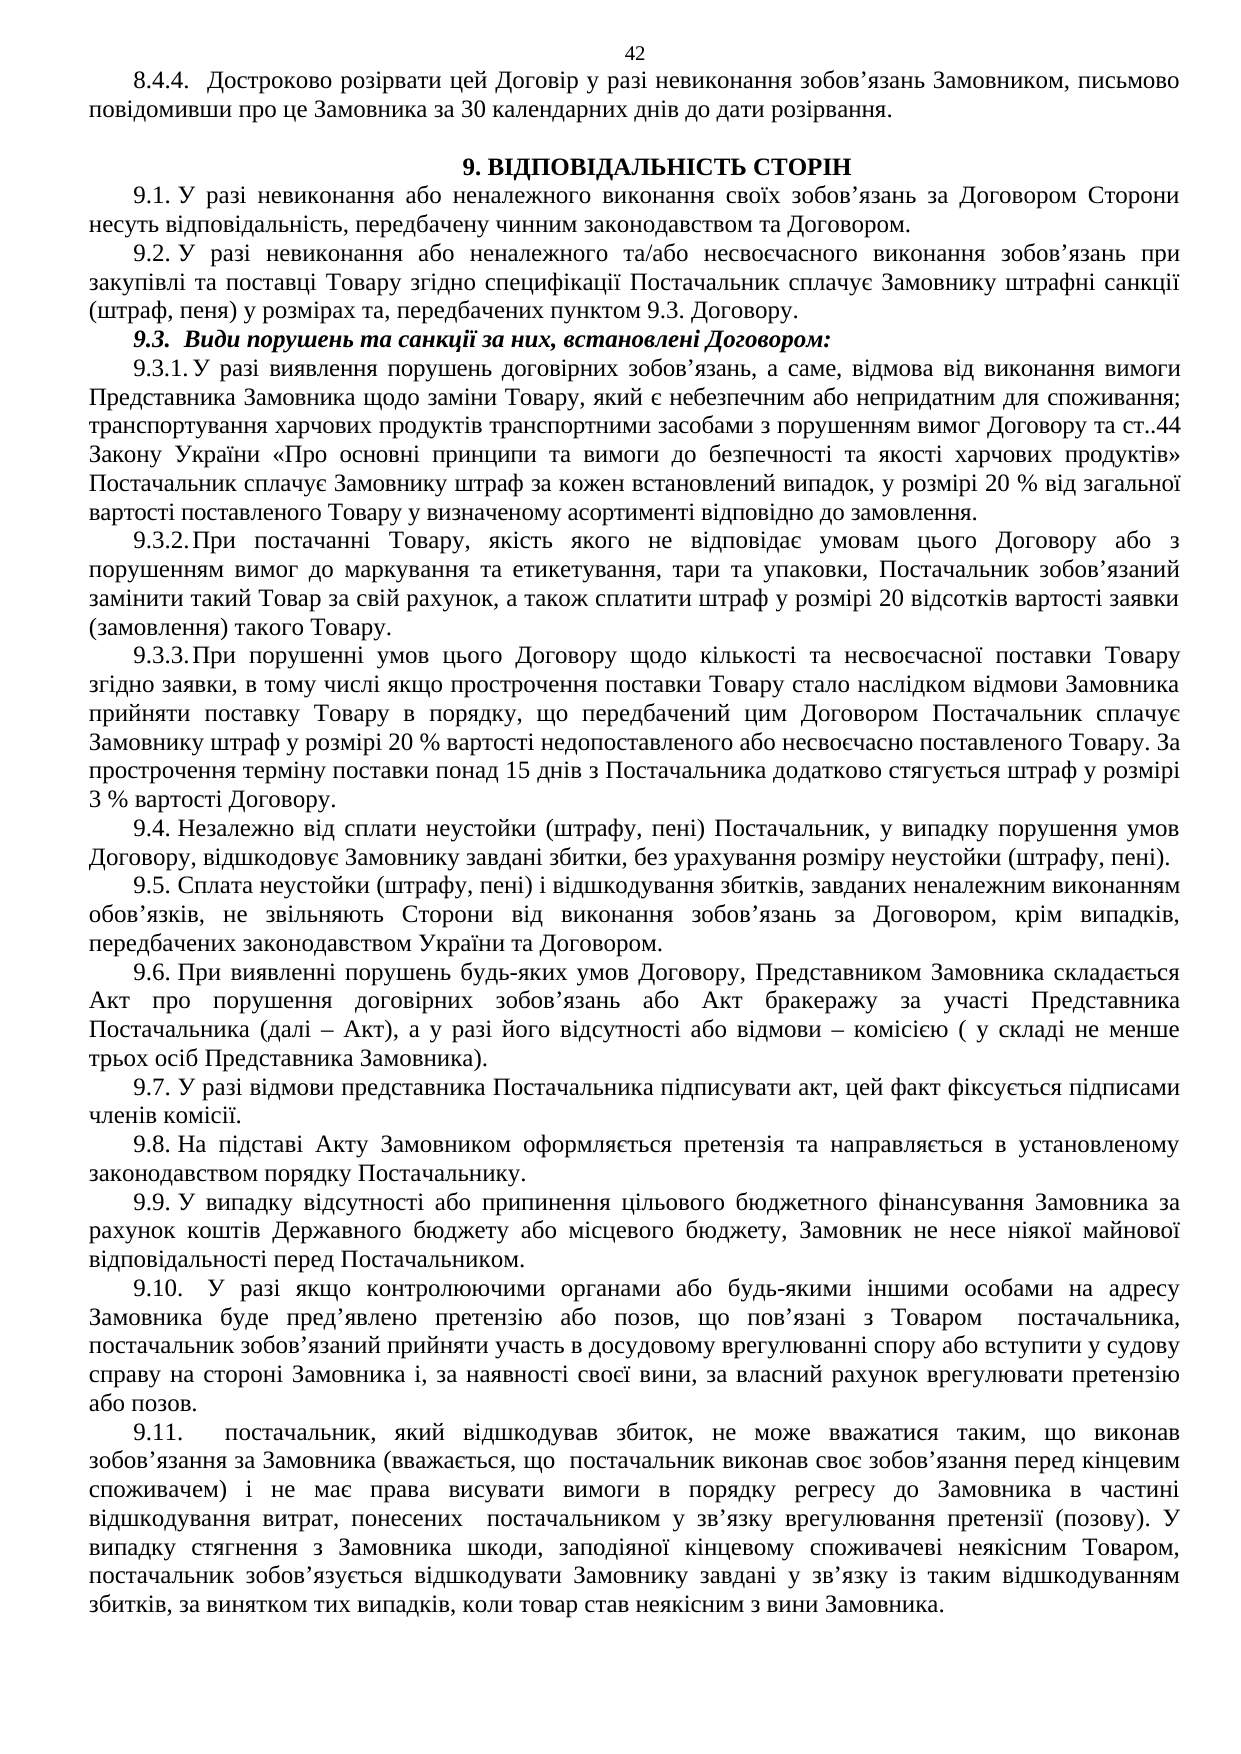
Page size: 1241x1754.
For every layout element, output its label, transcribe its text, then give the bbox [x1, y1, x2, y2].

list При постачанні Товару, якість якого не відповідає умовам цього Договору або з порушенням вимог до маркування та етикетування, тари та упаковки, Постачальник зобов’язаний замінити такий Товар за свій рахунок, а також сплатити штраф у розмірі 20 відсотків вартості заявки (замовлення) такого Товару. [89, 525, 1181, 640]
list У разі невиконання або неналежного виконання своїх зобов’язань за Договором Сторони несуть відповідальність, передбачену чинним законодавством та Договором. [89, 180, 1181, 238]
list На підставі Акту Замовником оформляється претензія та направляється в установленому законодавством порядку Постачальнику. [89, 1129, 1181, 1187]
list У разі відмови представника Постачальника підписувати акт, цей факт фіксується підписами членів комісії. [89, 1072, 1181, 1129]
list У разі якщо контролюючими органами або будь-якими іншими особами на адресу Замовника буде пред’явлено претензію або позов, що пов’язані з Товаром постачальника, постачальник зобов’язаний прийняти участь в досудовому врегулюванні спору або вступити у судову справу на стороні Замовника і, за наявності своєї вини, за власний рахунок врегулювати претензію або позов. [89, 1273, 1181, 1417]
list При виявленні порушень будь-яких умов Договору, Представником Замовника складається Акт про порушення договірних зобов’язань або Акт бракеражу за участі Представника Постачальника (далі – Акт), а у разі його відсутності або відмови – комісією ( у складі не менше трьох осіб Представника Замовника). [89, 957, 1181, 1072]
list У випадку відсутності або припинення цільового бюджетного фінансування Замовника за рахунок коштів Державного бюджету або місцевого бюджету, Замовник не несе ніякої майнової відповідальності перед Постачальником. [89, 1187, 1181, 1273]
list Види порушень та санкції за них, встановлені Договором: [89, 324, 1181, 353]
list Незалежно від сплати неустойки (штрафу, пені) Постачальник, у випадку порушення умов Договору, відшкодовує Замовнику завдані збитки, без урахування розміру неустойки (штрафу, пені). [89, 813, 1181, 870]
list У разі невиконання або неналежного та/або несвоєчасного виконання зобов’язань при закупівлі та поставці Товару згідно специфікації Постачальник сплачує Замовнику штрафні санкції (штраф, пеня) у розмірах та, передбачених пунктом 9.3. Договору. [89, 238, 1181, 324]
list Сплата неустойки (штрафу, пені) і відшкодування збитків, завданих неналежним виконанням обов’язків, не звільняють Сторони від виконання зобов’язань за Договором, крім випадків, передбачених законодавством України та Договором. [89, 870, 1181, 957]
list У разі виявлення порушень договірних зобов’язань, а саме, відмова від виконання вимоги Представника Замовника щодо заміни Товару, який є небезпечним або непридатним для споживання; транспортування харчових продуктів транспортними засобами з порушенням вимог Договору та ст..44 Закону України «Про основні принципи та вимоги до безпечності та якості харчових продуктів» Постачальник сплачує Замовнику штраф за кожен встановлений випадок, у розмірі 20 % від загальної вартості поставленого Товару у визначеному асортименті відповідно до замовлення. [89, 353, 1181, 525]
list Достроково розірвати цей Договір у разі невиконання зобов’язань Замовником, письмово повідомивши про це Замовника за 30 календарних днів до дати розірвання. [89, 65, 1181, 123]
list При порушенні умов цього Договору щодо кількості та несвоєчасної поставки Товару згідно заявки, в тому числі якщо прострочення поставки Товару стало наслідком відмови Замовника прийняти поставку Товару в порядку, що передбачений цим Договором Постачальник сплачує Замовнику штраф у розмірі 20 % вартості недопоставленого або несвоєчасно поставленого Товару. За прострочення терміну поставки понад 15 днів з Постачальника додатково стягується штраф у розмірі 3 % вартості Договору. [89, 640, 1181, 813]
text 9. ВІДПОВІДАЛЬНІСТЬ СТОРІН [89, 152, 1181, 180]
list постачальник, який відшкодував збиток, не може вважатися таким, що виконав зобов’язання за Замовника (вважається, що постачальник виконав своє зобов’язання перед кінцевим споживачем) і не має права висувати вимоги в порядку регресу до Замовника в частині відшкодування витрат, понесених постачальником у зв’язку врегулювання претензії (позову). У випадку стягнення з Замовника шкоди, заподіяної кінцевому споживачеві неякісним Товаром, постачальник зобов’язується відшкодувати Замовнику завдані у зв’язку із таким відшкодуванням збитків, за винятком тих випадків, коли товар став неякісним з вини Замовника. [89, 1417, 1181, 1618]
